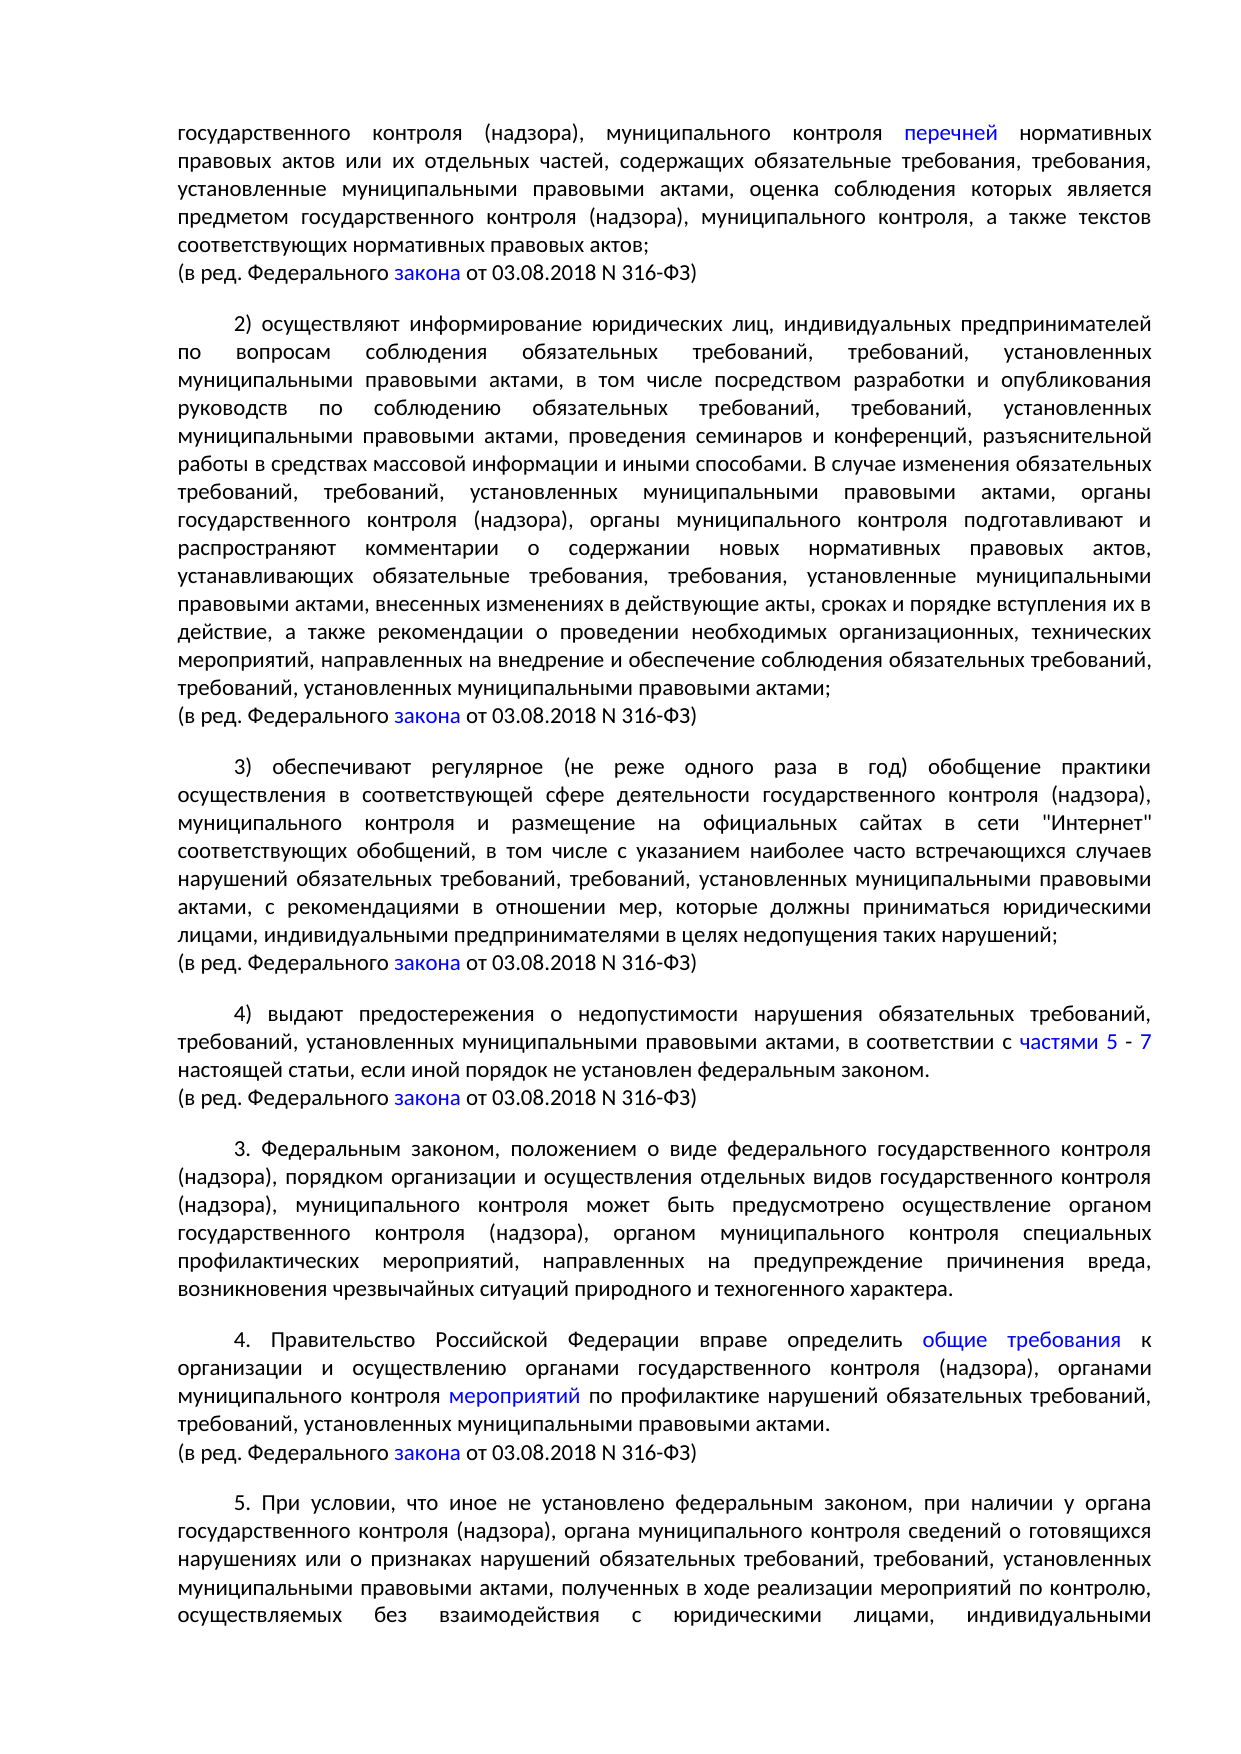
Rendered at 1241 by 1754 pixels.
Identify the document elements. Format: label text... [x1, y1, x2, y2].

text 4) выдают предостережения о недопустимости нарушения обязательных требований, требований, установленных муниципальными правовыми актами, в соответствии с частями 5 - 7 настоящей статьи, если иной порядок не установлен федеральным законом. [177, 999, 1152, 1083]
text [177, 118, 1152, 258]
text (в ред. Федерального закона от 03.08.2018 N 316-ФЗ) [177, 701, 1152, 729]
text (в ред. Федерального закона от 03.08.2018 N 316-ФЗ) [177, 1083, 1152, 1112]
text 3) обеспечивают регулярное (не реже одного раза в год) обобщение практики осуществления в соответствующей сфере деятельности государственного контроля (надзора), муниципального контроля и размещение на официальных сайтах в сети "Интернет" соответствующих обобщений, в том числе с указанием наиболее часто встречающихся случаев нарушений обязательных требований, требований, установленных муниципальными правовыми актами, с рекомендациями в отношении мер, которые должны приниматься юридическими лицами, индивидуальными предпринимателями в целях недопущения таких нарушений; [177, 752, 1152, 948]
text 4. Правительство Российской Федерации вправе определить общие требования к организации и осуществлению органами государственного контроля (надзора), органами муниципального контроля мероприятий по профилактике нарушений обязательных требований, требований, установленных муниципальными правовыми актами. [177, 1326, 1152, 1438]
text (в ред. Федерального закона от 03.08.2018 N 316-ФЗ) [177, 948, 1152, 977]
text 2) осуществляют информирование юридических лиц, индивидуальных предпринимателей по вопросам соблюдения обязательных требований, требований, установленных муниципальными правовыми актами, в том числе посредством разработки и опубликования руководств по соблюдению обязательных требований, требований, установленных муниципальными правовыми актами, проведения семинаров и конференций, разъяснительной работы в средствах массовой информации и иными способами. В случае изменения обязательных требований, требований, установленных муниципальными правовыми актами, органы государственного контроля (надзора), органы муниципального контроля подготавливают и распространяют комментарии о содержании новых нормативных правовых актов, устанавливающих обязательные требования, требования, установленные муниципальными правовыми актами, внесенных изменениях в действующие акты, сроках и порядке вступления их в действие, а также рекомендации о проведении необходимых организационных, технических мероприятий, направленных на внедрение и обеспечение соблюдения обязательных требований, требований, установленных муниципальными правовыми актами; [177, 309, 1152, 701]
text (в ред. Федерального закона от 03.08.2018 N 316-ФЗ) [177, 1438, 1152, 1466]
text 3. Федеральным законом, положением о виде федерального государственного контроля (надзора), порядком организации и осуществления отдельных видов государственного контроля (надзора), муниципального контроля может быть предусмотрено осуществление органом государственного контроля (надзора), органом муниципального контроля специальных профилактических мероприятий, направленных на предупреждение причинения вреда, возникновения чрезвычайных ситуаций природного и техногенного характера. [177, 1134, 1152, 1303]
text (в ред. Федерального закона от 03.08.2018 N 316-ФЗ) [177, 258, 1152, 286]
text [177, 1488, 1152, 1629]
